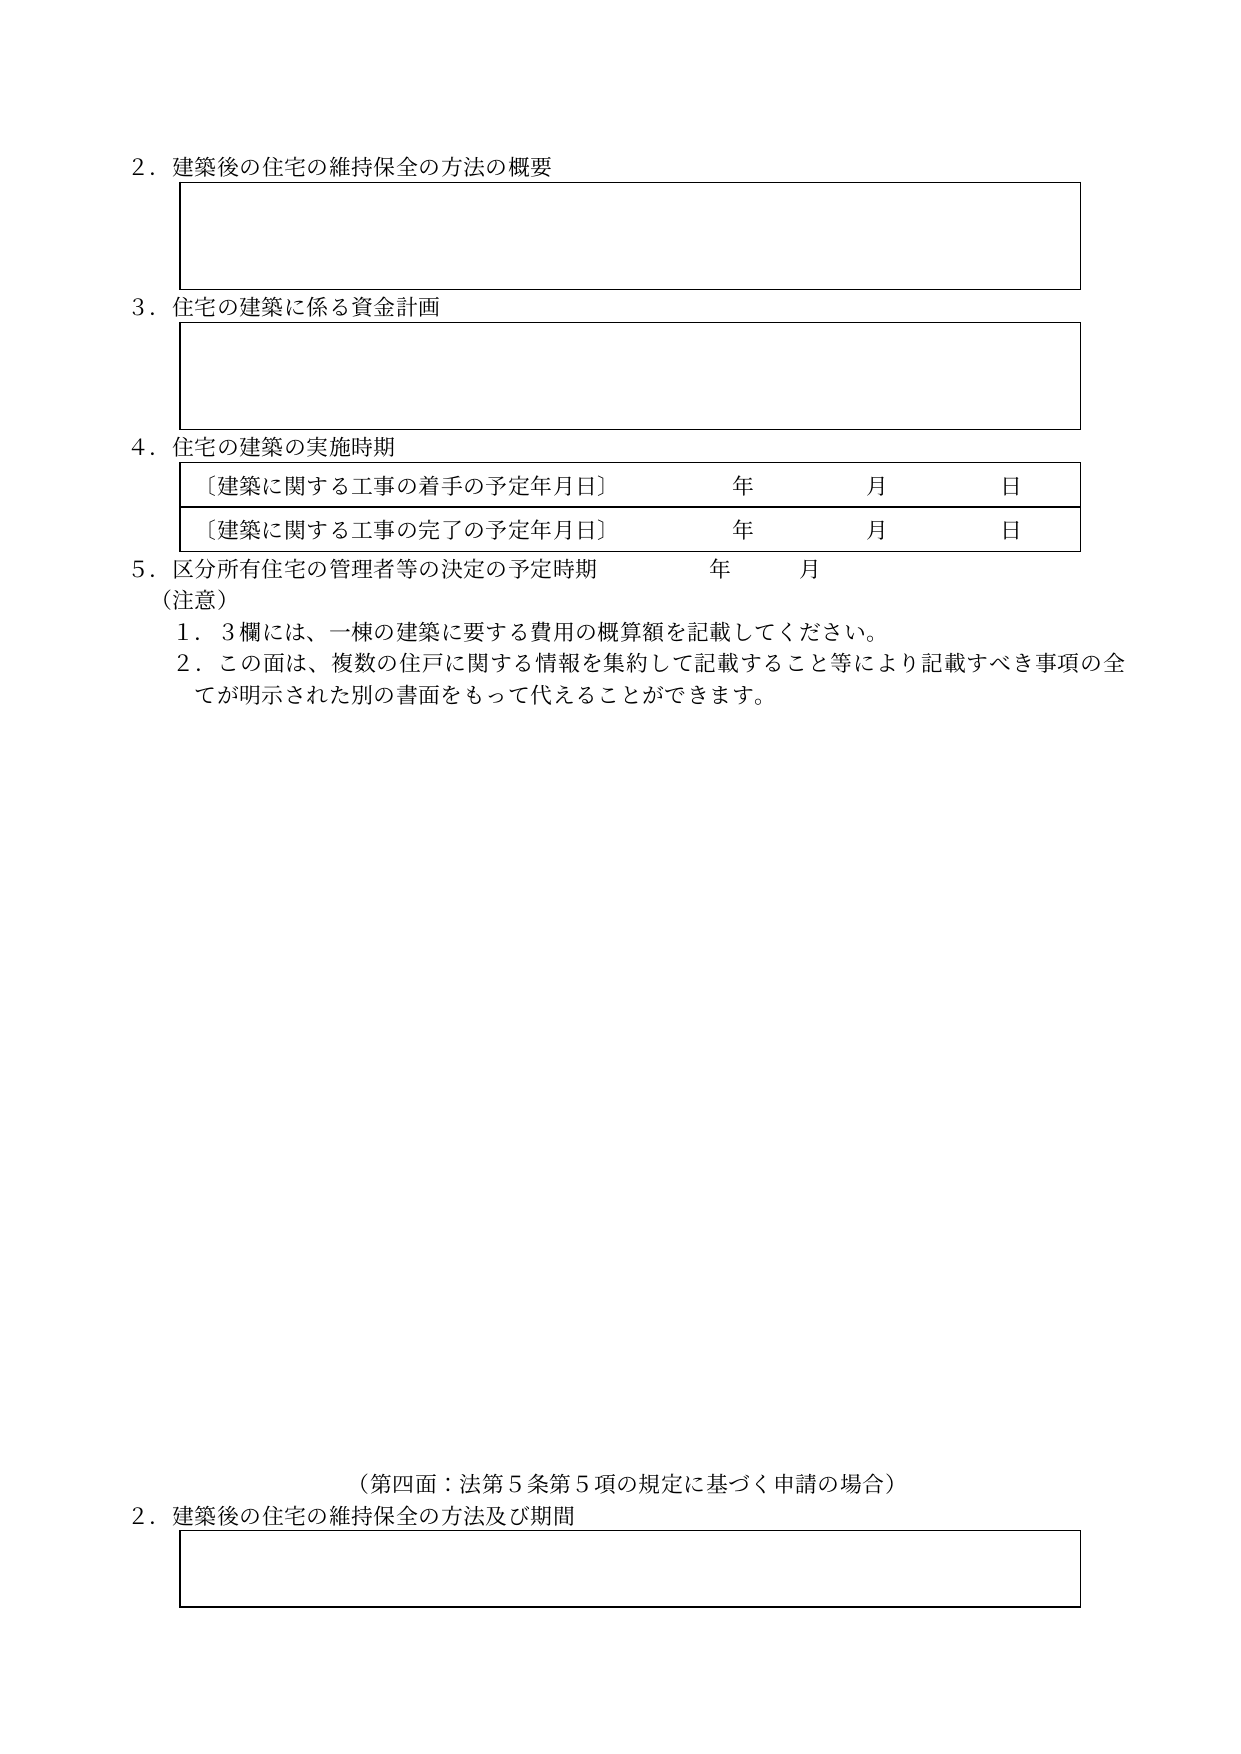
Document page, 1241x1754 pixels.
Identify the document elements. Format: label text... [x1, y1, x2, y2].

table_header [181, 183, 1080, 289]
table_header [181, 1531, 1080, 1606]
text ２．この面は、複数の住戸に関する情報を集約して記載すること等により記載すべき事項の全てが明示された別の書面をもって代えることができます。 [172, 647, 1128, 710]
table_cell 〔建築に関する工事の完了の予定年月日〕 年 月 日 [181, 508, 1080, 551]
text ３．住宅の建築に係る資金計画 [127, 290, 1128, 322]
table_header [181, 323, 1080, 429]
text ５．区分所有住宅の管理者等の決定の予定時期 年 月 [127, 552, 1128, 583]
text １．３欄には、一棟の建築に要する費用の概算額を記載してください。 [172, 615, 1128, 647]
text （第四面：法第５条第５項の規定に基づく申請の場合） [127, 1467, 1128, 1499]
text ４．住宅の建築の実施時期 [127, 430, 1128, 462]
text ２．建築後の住宅の維持保全の方法の概要 [127, 150, 1128, 182]
text （注意） [150, 583, 1128, 615]
table_header 〔建築に関する工事の着手の予定年月日〕 年 月 日 [181, 463, 1080, 506]
text ２．建築後の住宅の維持保全の方法及び期間 [127, 1499, 1128, 1530]
